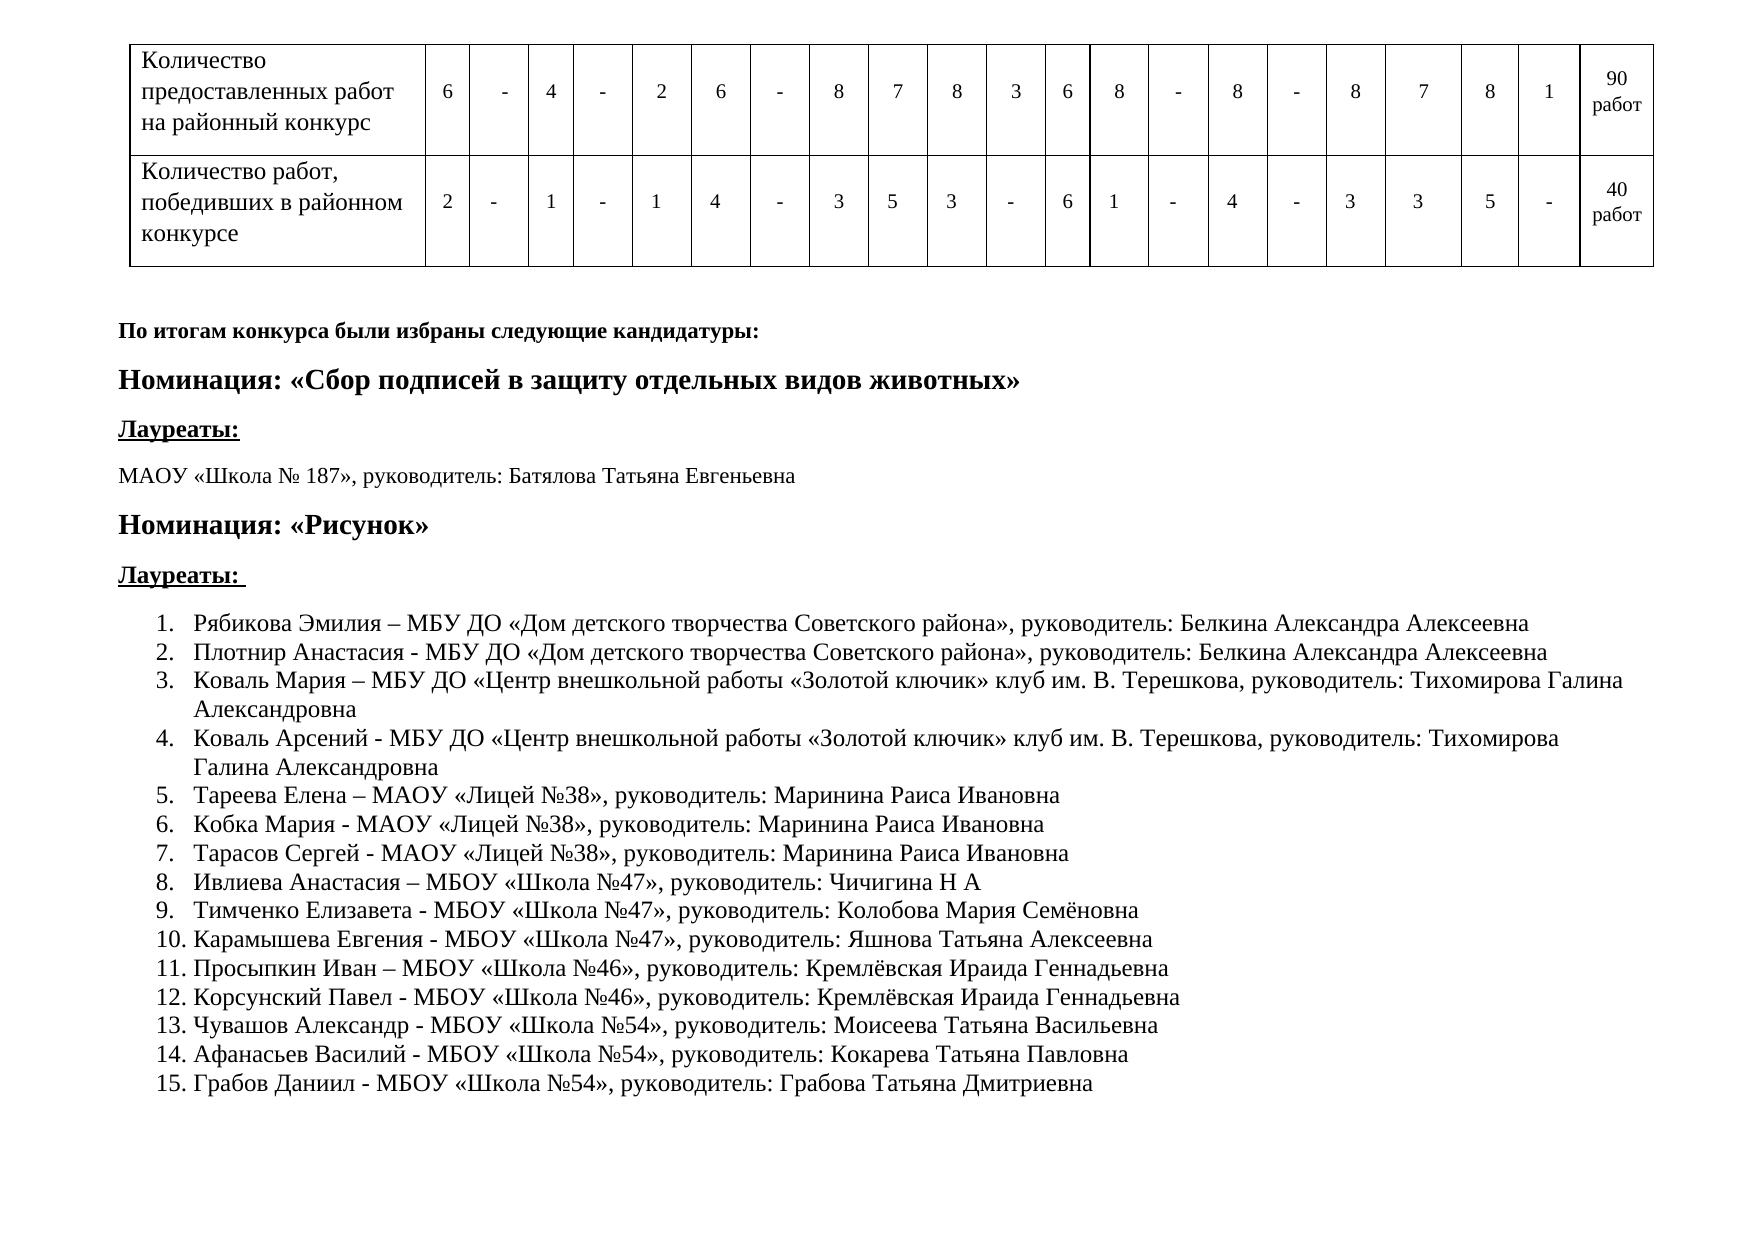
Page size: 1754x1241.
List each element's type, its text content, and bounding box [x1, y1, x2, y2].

list Корсунский Павел - МБОУ «Школа №46», руководитель: Кремлёвская Ираида Геннадьевна [156, 982, 1636, 1010]
list Плотнир Анастасия - МБУ ДО «Дом детского творчества Советского района», руководитель: Белкина Александра Алексеевна [156, 637, 1636, 665]
table_cell 3 [928, 156, 986, 266]
table_cell - [1149, 45, 1208, 155]
list Коваль Арсений - МБУ ДО «Центр внешкольной работы «Золотой ключик» клуб им. В. Терешкова, руководитель: Тихомирова Галина Александровна [156, 723, 1636, 780]
list Чувашов Александр - МБОУ «Школа №54», руководитель: Моисеева Татьяна Васильевна [156, 1010, 1636, 1039]
table_cell 1 [633, 156, 691, 266]
table_cell - [1268, 45, 1326, 155]
list Грабов Даниил - МБОУ «Школа №54», руководитель: Грабова Татьяна Дмитриевна [156, 1068, 1636, 1097]
list Коваль Мария – МБУ ДО «Центр внешкольной работы «Золотой ключик» клуб им. В. Терешкова, руководитель: Тихомирова Галина Александровна [156, 665, 1636, 723]
table_cell - [751, 156, 809, 266]
text МАОУ «Школа № 187», руководитель: Батялова Татьяна Евгеньевна [118, 462, 1636, 489]
table_cell - [574, 45, 632, 155]
list Тареева Елена – МАОУ «Лицей №38», руководитель: Маринина Раиса Ивановна [156, 780, 1636, 809]
table_cell - [751, 45, 809, 155]
table_cell 3 [1386, 156, 1461, 266]
table_cell 6 [1046, 156, 1089, 266]
table_cell 4 [1209, 156, 1267, 266]
table_cell 4 [529, 45, 573, 155]
list Ивлиева Анастасия – МБОУ «Школа №47», руководитель: Чичигина Н А [156, 867, 1636, 895]
text По итогам конкурса были избраны следующие кандидатуры: [118, 317, 1613, 343]
list Тарасов Сергей - МАОУ «Лицей №38», руководитель: Маринина Раиса Ивановна [156, 838, 1636, 867]
text Номинация: «Рисунок» [118, 507, 1636, 541]
table_cell - [1268, 156, 1326, 266]
table_cell 8 [1091, 45, 1148, 155]
table_cell 6 [692, 45, 750, 155]
table_cell 40 работ [1581, 156, 1653, 266]
table_cell 6 [1046, 45, 1089, 155]
list Тимченко Елизавета - МБОУ «Школа №47», руководитель: Колобова Мария Семёновна [156, 895, 1636, 924]
table_cell 8 [928, 45, 986, 155]
table_cell 5 [1462, 156, 1518, 266]
table_cell - [1519, 156, 1579, 266]
table_cell 6 [426, 45, 469, 155]
table_cell 4 [692, 156, 750, 266]
text Лауреаты: [118, 414, 1636, 443]
list Афанасьев Василий - МБОУ «Школа №54», руководитель: Кокарева Татьяна Павловна [156, 1039, 1636, 1068]
table_cell - [987, 156, 1045, 266]
table_cell Количество работ, победивших в районном конкурсе [131, 156, 425, 266]
text Номинация: «Сбор подписей в защиту отдельных видов животных» [118, 362, 1636, 395]
table_cell 8 [810, 45, 868, 155]
table_cell Количество предоставленных работ на районный конкурс [131, 45, 425, 155]
table_cell 2 [633, 45, 691, 155]
list Карамышева Евгения - МБОУ «Школа №47», руководитель: Яшнова Татьяна Алексеевна [156, 924, 1636, 953]
table_cell 5 [869, 156, 927, 266]
table_cell 3 [810, 156, 868, 266]
table_cell 3 [1327, 156, 1385, 266]
table_cell - [574, 156, 632, 266]
table_cell 3 [987, 45, 1045, 155]
table_cell 1 [1091, 156, 1148, 266]
table_cell - [470, 156, 528, 266]
table_cell - [1149, 156, 1208, 266]
table_cell 1 [529, 156, 573, 266]
list Рябикова Эмилия – МБУ ДО «Дом детского творчества Советского района», руководитель: Белкина Александра Алексеевна [156, 608, 1636, 637]
table_cell 7 [1386, 45, 1461, 155]
list Просыпкин Иван – МБОУ «Школа №46», руководитель: Кремлёвская Ираида Геннадьевна [156, 953, 1636, 982]
table_cell 90 работ [1581, 45, 1653, 155]
table_cell 7 [869, 45, 927, 155]
table_cell 8 [1462, 45, 1518, 155]
table_cell - [470, 45, 528, 155]
text Лауреаты: [118, 560, 1636, 589]
table_cell 8 [1209, 45, 1267, 155]
table_cell 2 [426, 156, 469, 266]
table_cell 1 [1519, 45, 1579, 155]
table_cell 8 [1327, 45, 1385, 155]
list Кобка Мария - МАОУ «Лицей №38», руководитель: Маринина Раиса Ивановна [156, 809, 1636, 838]
